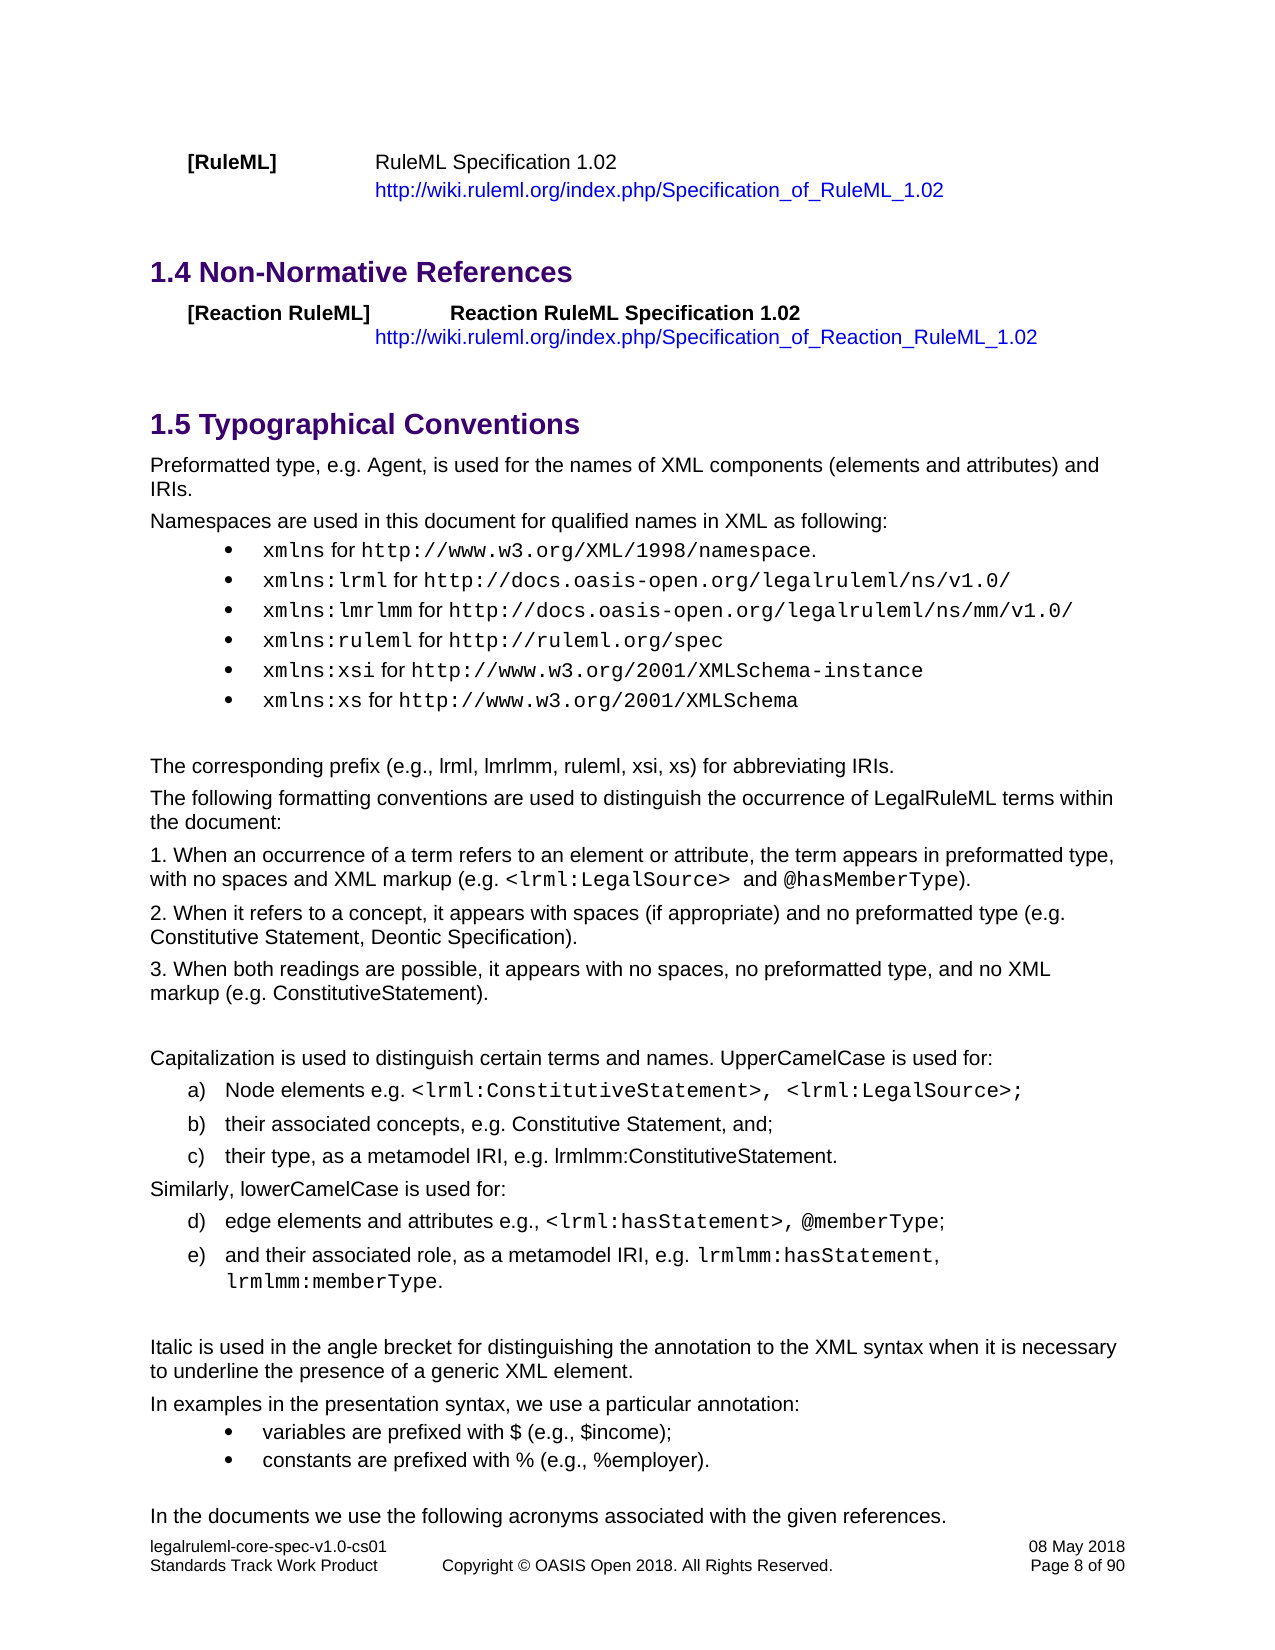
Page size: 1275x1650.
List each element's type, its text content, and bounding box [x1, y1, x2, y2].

list and their associated role, as a metamodel IRI, e.g. lrmlmm:hasStatement, lrmlmm:memberType. [187, 1243, 1125, 1294]
list constants are prefixed with % (e.g., %employer). [225, 1448, 1125, 1472]
text 1. When an occurrence of a term refers to an element or attribute, the term appears in preformatted type, with no spaces and XML markup (e.g. <lrml:LegalSource> and @hasMemberType). [150, 842, 1125, 892]
text 3. When both readings are possible, it appears with no spaces, no preformatted type, and no XML markup (e.g. ConstitutiveStatement). [150, 957, 1125, 1005]
text The following formatting conventions are used to distinguish the occurrence of LegalRuleML terms within the document: [150, 786, 1125, 834]
text Preformatted type, e.g. Agent, is used for the names of XML components (elements and attributes) and IRIs. [150, 453, 1125, 501]
subtitle Typographical Conventions [150, 407, 1125, 441]
list their associated concepts, e.g. Constitutive Statement, and; [187, 1112, 1125, 1136]
text The corresponding prefix (e.g., lrml, lmrlmm, ruleml, xsi, xs) for abbreviating IRIs. [150, 754, 1125, 778]
text In examples in the presentation syntax, we use a particular annotation: [150, 1391, 1125, 1415]
list variables are prefixed with $ (e.g., $income); [225, 1419, 1125, 1444]
text [RuleML] RuleML Specification 1.02 [187, 150, 1125, 174]
list xmlns:xsi for http://www.w3.org/2001/XMLSchema-instance [225, 657, 1125, 683]
list xmlns:lmrlmm for http://docs.oasis-open.org/legalruleml/ns/mm/v1.0/ [225, 597, 1125, 623]
text http://wiki.ruleml.org/index.php/Specification_of_RuleML_1.02 [375, 178, 1125, 202]
text Capitalization is used to distinguish certain terms and names. UpperCamelCase is used for: [150, 1045, 1125, 1069]
list xmlns for http://www.w3.org/XML/1998/namespace. [225, 537, 1125, 563]
list xmlns:lrml for http://docs.oasis-open.org/legalruleml/ns/v1.0/ [225, 567, 1125, 593]
list xmlns:xs for http://www.w3.org/2001/XMLSchema [225, 687, 1125, 713]
list Node elements e.g. <lrml:ConstitutiveStatement>, <lrml:LegalSource>; [187, 1078, 1125, 1103]
subtitle Non-Normative References [150, 255, 1125, 289]
list xmlns:ruleml for http://ruleml.org/spec [225, 627, 1125, 653]
text [Reaction RuleML] Reaction RuleML Specification 1.02 http://wiki.ruleml.org/index.php/Specification_of_Reaction_RuleML_1.02 [187, 301, 1125, 349]
text Namespaces are used in this document for qualified names in XML as following: [150, 509, 1125, 533]
list edge elements and attributes e.g., <lrml:hasStatement>, @memberType; [187, 1209, 1125, 1234]
text 2. When it refers to a concept, it appears with spaces (if appropriate) and no preformatted type (e.g. Constitutive Statement, Deontic Specification). [150, 901, 1125, 948]
list their type, as a metamodel IRI, e.g. lrmlmm:ConstitutiveStatement. [187, 1144, 1125, 1168]
text In the documents we use the following acronyms associated with the given references. [150, 1504, 1125, 1528]
text Similarly, lowerCamelCase is used for: [150, 1176, 1125, 1200]
text Italic is used in the angle brecket for distinguishing the annotation to the XML syntax when it is necessary to underline the presence of a generic XML element. [150, 1335, 1125, 1383]
